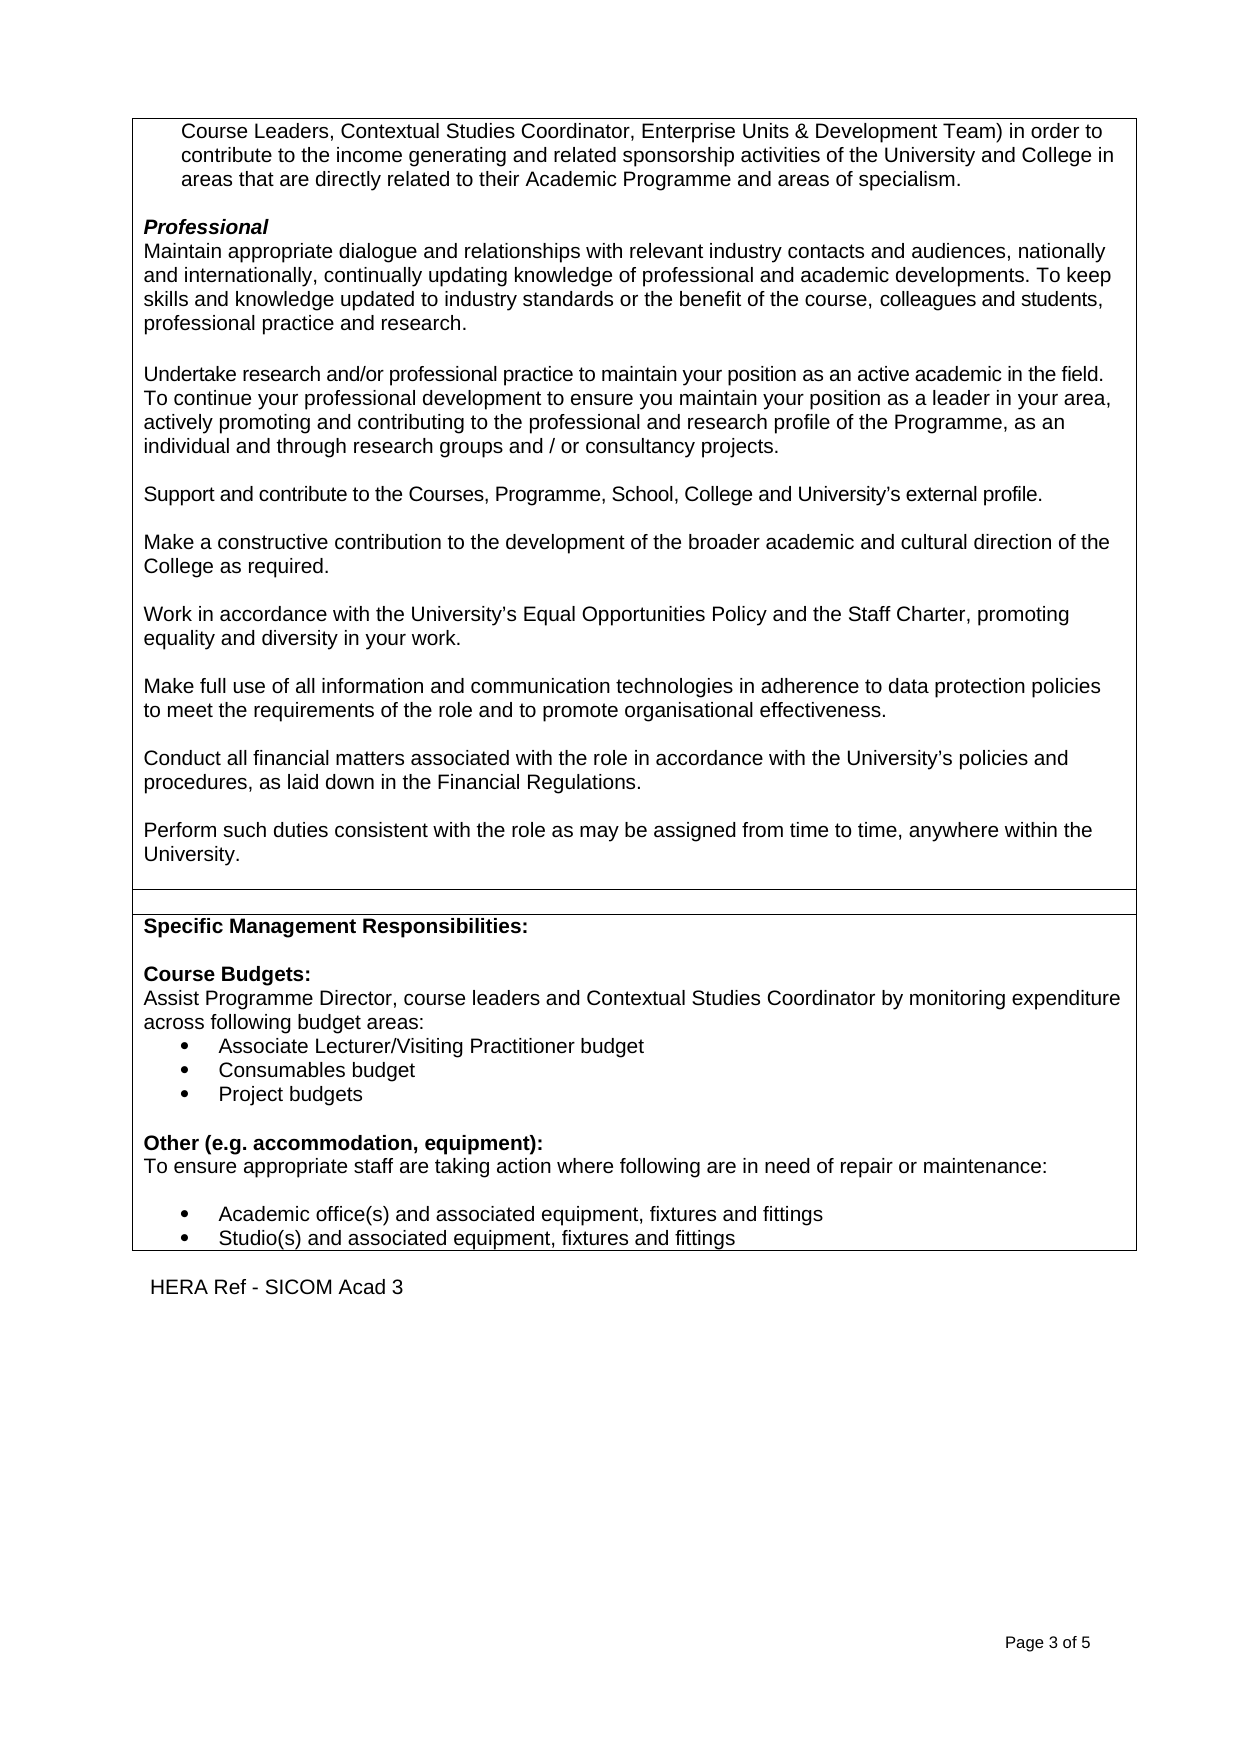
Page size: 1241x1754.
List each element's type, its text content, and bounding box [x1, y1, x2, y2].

table_cell [133, 890, 1136, 914]
table_cell Specific Management Responsibilities: Course Budgets: Assist Programme Director, course leaders and Contextual Studies Coordinator by monitoring expenditure across following budget areas: Associate Lecturer/Visiting Practitioner budget Consumables budget Project budgets Other (e.g. accommodation, equipment): To ensure appropriate staff are taking action where following are in need of repair or maintenance: Academic office(s) and associated equipment, fixtures and fittings Studio(s) and associated equipment, fixtures and fittings [133, 915, 1136, 1250]
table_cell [133, 119, 1136, 889]
text HERA Ref - SICOM Acad 3 [150, 1275, 1090, 1299]
